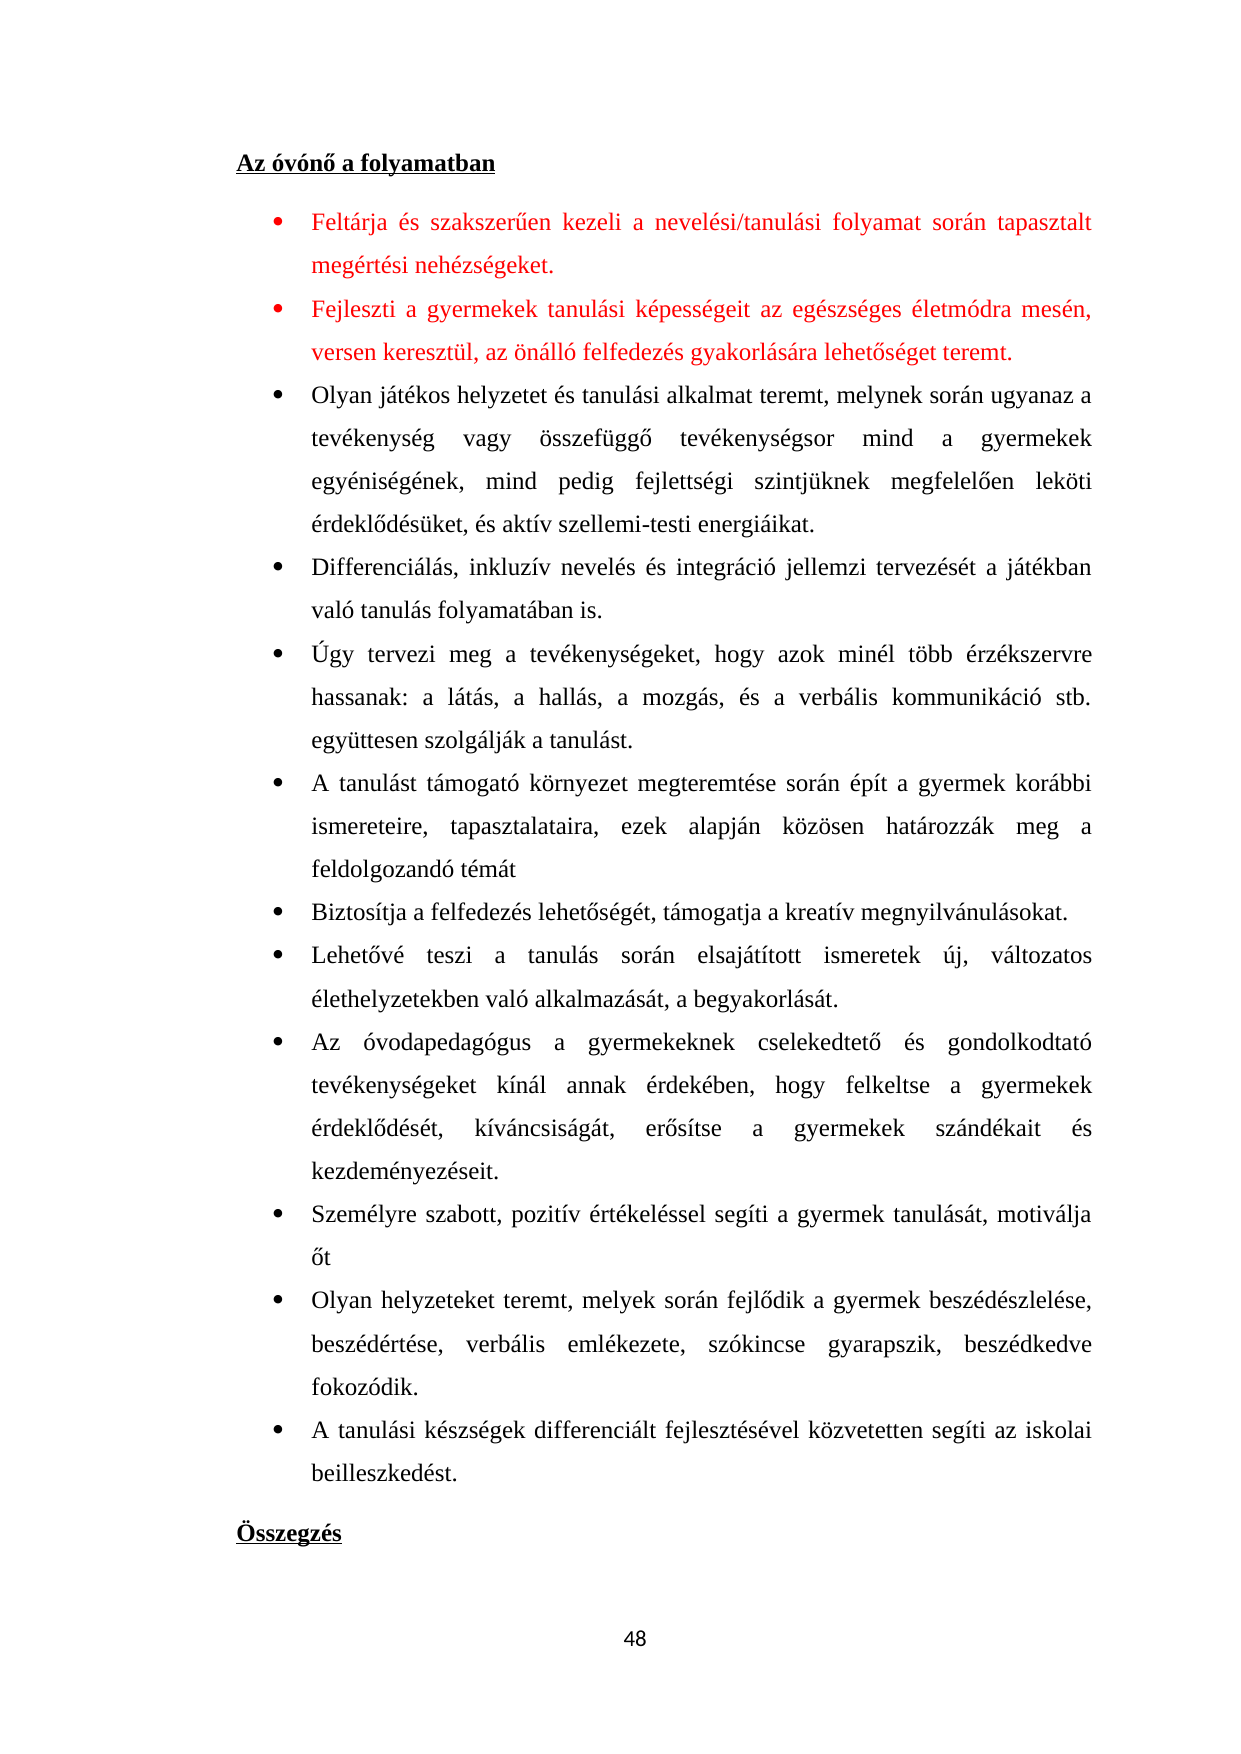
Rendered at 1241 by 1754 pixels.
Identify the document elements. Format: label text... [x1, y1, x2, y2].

list Differenciálás, inkluzív nevelés és integráció jellemzi tervezését a játékban való tanulás folyamatában is. [274, 552, 1093, 624]
list A tanulást támogató környezet megteremtése során épít a gyermek korábbi ismereteire, tapasztalataira, ezek alapján közösen határozzák meg a feldolgozandó témát [274, 768, 1093, 883]
list Az óvodapedagógus a gyermekeknek cselekedtető és gondolkodtató tevékenységeket kínál annak érdekében, hogy felkeltse a gyermekek érdeklődését, kíváncsiságát, erősítse a gyermekek szándékait és kezdeményezéseit. [274, 1027, 1093, 1185]
text Az óvónő a folyamatban [236, 148, 1093, 176]
list Olyan helyzeteket teremt, melyek során fejlődik a gyermek beszédészlelése, beszédértése, verbális emlékezete, szókincse gyarapszik, beszédkedve fokozódik. [274, 1286, 1093, 1401]
list Személyre szabott, pozitív értékeléssel segíti a gyermek tanulását, motiválja őt [274, 1199, 1093, 1271]
list Úgy tervezi meg a tevékenységeket, hogy azok minél több érzékszervre hassanak: a látás, a hallás, a mozgás, és a verbális kommunikáció stb. együttesen szolgálják a tanulást. [274, 639, 1093, 754]
list Olyan játékos helyzetet és tanulási alkalmat teremt, melynek során ugyanaz a tevékenység vagy összefüggő tevékenységsor mind a gyermekek egyéniségének, mind pedig fejlettségi szintjüknek megfelelően leköti érdeklődésüket, és aktív szellemi-testi energiáikat. [274, 380, 1093, 538]
list Lehetővé teszi a tanulás során elsajátított ismeretek új, változatos élethelyzetekben való alkalmazását, a begyakorlását. [274, 941, 1093, 1012]
list Biztosítja a felfedezés lehetőségét, támogatja a kreatív megnyilvánulásokat. [274, 897, 1093, 926]
text Összegzés [236, 1518, 1093, 1547]
list A tanulási készségek differenciált fejlesztésével közvetetten segíti az iskolai beilleszkedést. [274, 1415, 1093, 1487]
list Fejleszti a gyermekek tanulási képességeit az egészséges életmódra mesén, versen keresztül, az önálló felfedezés gyakorlására lehetőséget teremt. [274, 294, 1093, 366]
list Feltárja és szakszerűen kezeli a nevelési/tanulási folyamat során tapasztalt megértési nehézségeket. [274, 207, 1093, 279]
